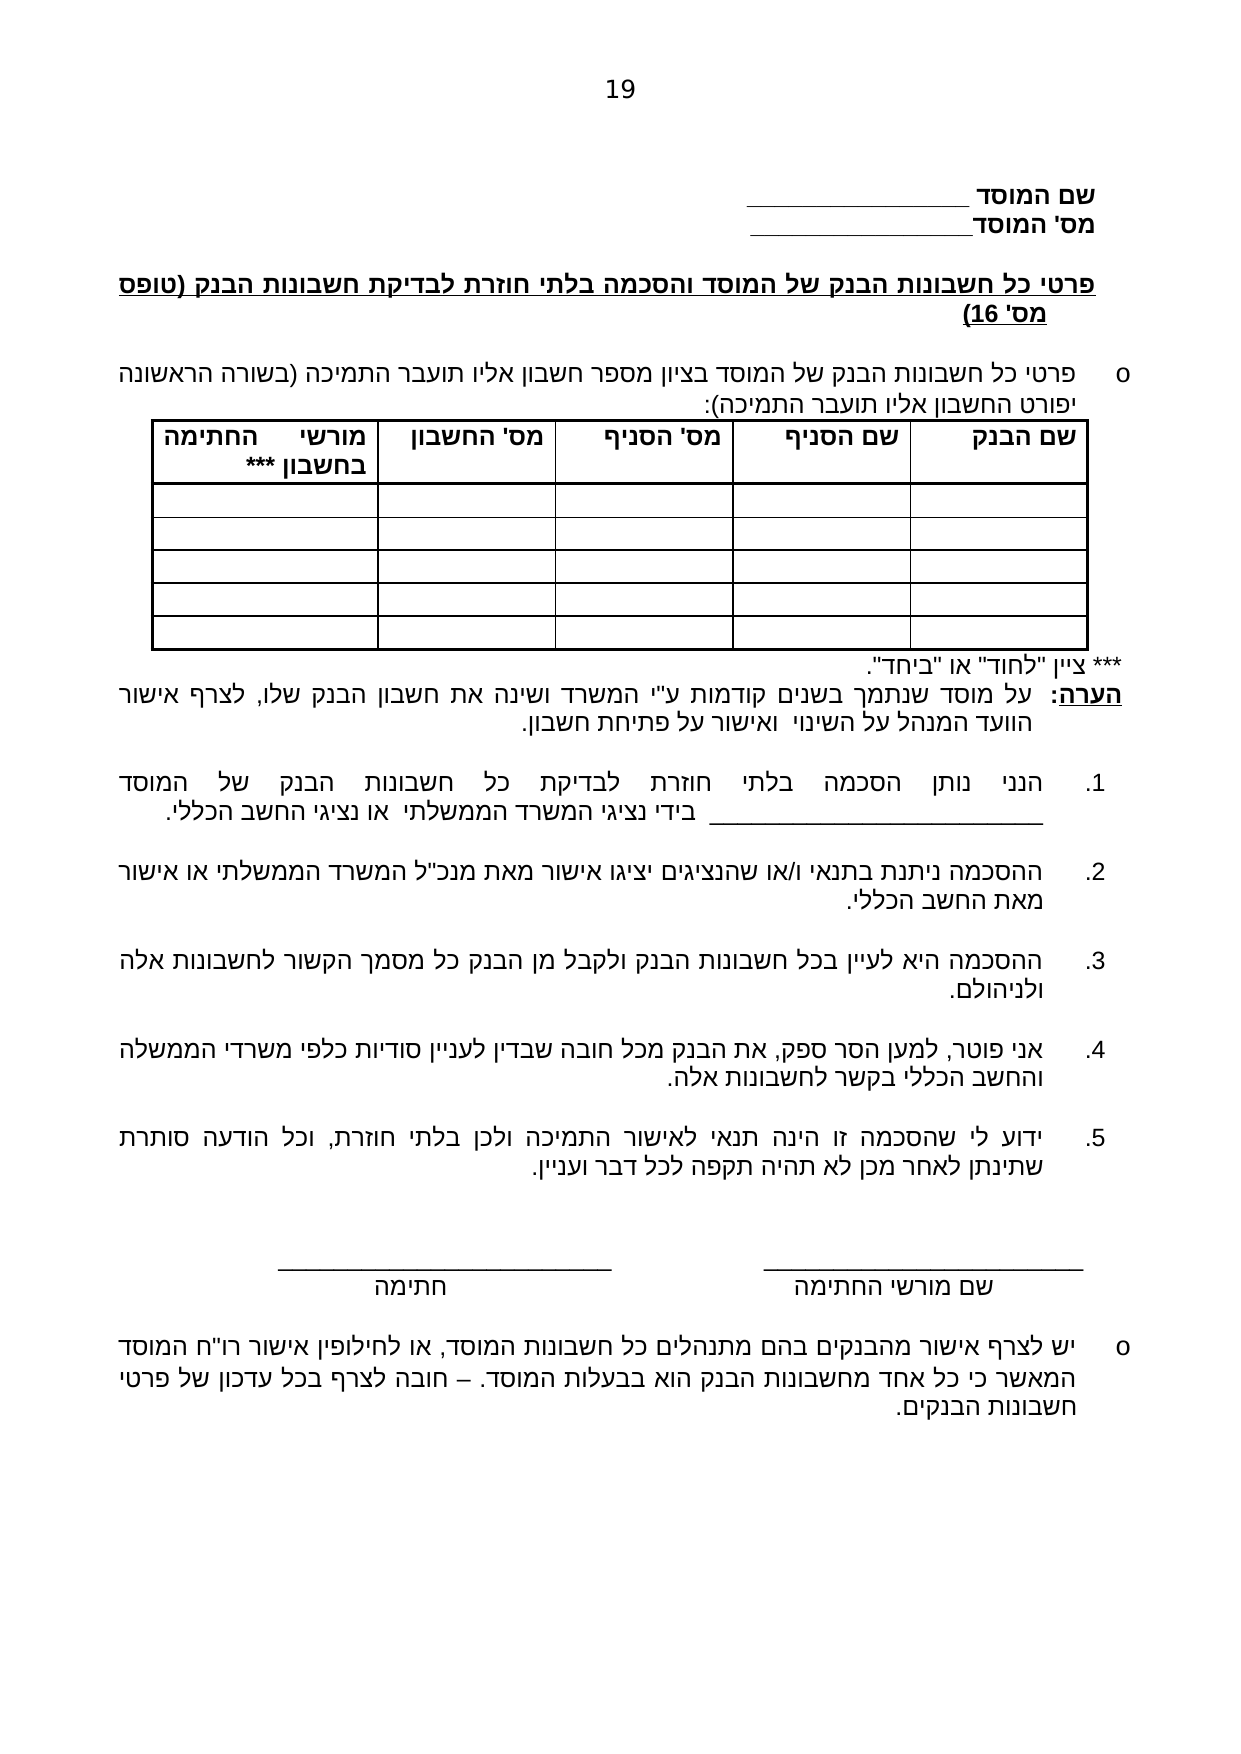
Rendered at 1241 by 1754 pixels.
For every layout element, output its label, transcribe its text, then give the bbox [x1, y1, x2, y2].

table_cell [154, 584, 377, 615]
table_cell [379, 584, 555, 615]
table_header שם הבנק [911, 422, 1086, 482]
table_cell [379, 485, 555, 516]
list אני פוטר, למען הסר ספק, את הבנק מכל חובה שבדין לעניין סודיות כלפי משרדי הממשלה והחשב הכללי בקשר לחשבונות אלה. [118, 1034, 1084, 1092]
table_cell [379, 551, 555, 582]
list הנני נותן הסכמה בלתי חוזרת לבדיקת כל חשבונות הבנק של המוסד ________________________ בידי נציגי המשרד הממשלתי או נציגי החשב הכללי. [118, 768, 1084, 826]
table_cell [556, 584, 732, 615]
table_cell [911, 551, 1086, 582]
text פרטי כל חשבונות הבנק של המוסד והסכמה בלתי חוזרת לבדיקת חשבונות הבנק (טופס מס' 16) [118, 296, 1096, 327]
text פרטי כל חשבונות הבנק של המוסד והסכמה בלתי חוזרת לבדיקת חשבונות הבנק (טופס מס' 16) [118, 270, 1096, 295]
table_cell [154, 617, 377, 648]
table_cell [556, 518, 732, 549]
table_cell [734, 551, 910, 582]
table_cell [556, 485, 732, 516]
text *** ציין "לחוד" או "ביחד". [118, 651, 1122, 679]
table_cell [911, 584, 1086, 615]
table_cell [556, 617, 732, 648]
list פרטי כל חשבונות הבנק של המוסד בציון מספר חשבון אליו תועבר התמיכה (בשורה הראשונה יפורט החשבון אליו תועבר התמיכה): [118, 359, 1115, 419]
table_header מורשי החתימה בחשבון *** [154, 422, 377, 482]
table_header מס' הסניף [556, 422, 732, 482]
table_cell [154, 485, 377, 516]
table_header מס' החשבון [379, 422, 555, 482]
table_cell [911, 617, 1086, 648]
text שם המוסד ________________ [118, 181, 1096, 210]
list ההסכמה היא לעיין בכל חשבונות הבנק ולקבל מן הבנק כל מסמך הקשור לחשבונות אלה ולניהולם. [118, 946, 1084, 1003]
list יש לצרף אישור מהבנקים בהם מתנהלים כל חשבונות המוסד, או לחילופין אישור רו"ח המוסד המאשר כי כל אחד מחשבונות הבנק הוא בבעלות המוסד. – חובה לצרף בכל עדכון של פרטי חשבונות הבנקים. [118, 1332, 1115, 1421]
table_cell [911, 485, 1086, 516]
table_header שם הסניף [734, 422, 910, 482]
text שם מורשי החתימה חתימה [118, 1272, 1084, 1301]
list ידוע לי שהסכמה זו הינה תנאי לאישור התמיכה ולכן בלתי חוזרת, וכל הודעה סותרת שתינתן לאחר מכן לא תהיה תקפה לכל דבר ועניין. [118, 1123, 1084, 1181]
table_cell [154, 518, 377, 549]
table_cell [154, 551, 377, 582]
table_cell [911, 518, 1086, 549]
text _______________________ ________________________ [118, 1243, 1084, 1272]
table_cell [556, 551, 732, 582]
table_cell [734, 485, 910, 516]
table_cell [734, 617, 910, 648]
list ההסכמה ניתנת בתנאי ו/או שהנציגים יציגו אישור מאת מנכ"ל המשרד הממשלתי או אישור מאת החשב הכללי. [118, 857, 1084, 914]
text מס' המוסד________________ [118, 210, 1096, 239]
table_cell [734, 518, 910, 549]
table_cell [379, 518, 555, 549]
text הערה: על מוסד שנתמך בשנים קודמות ע"י המשרד ושינה את חשבון הבנק שלו, לצרף אישור הוועד המנהל על השינוי ואישור על פתיחת חשבון. [118, 679, 1122, 737]
table_cell [379, 617, 555, 648]
table_cell [734, 584, 910, 615]
